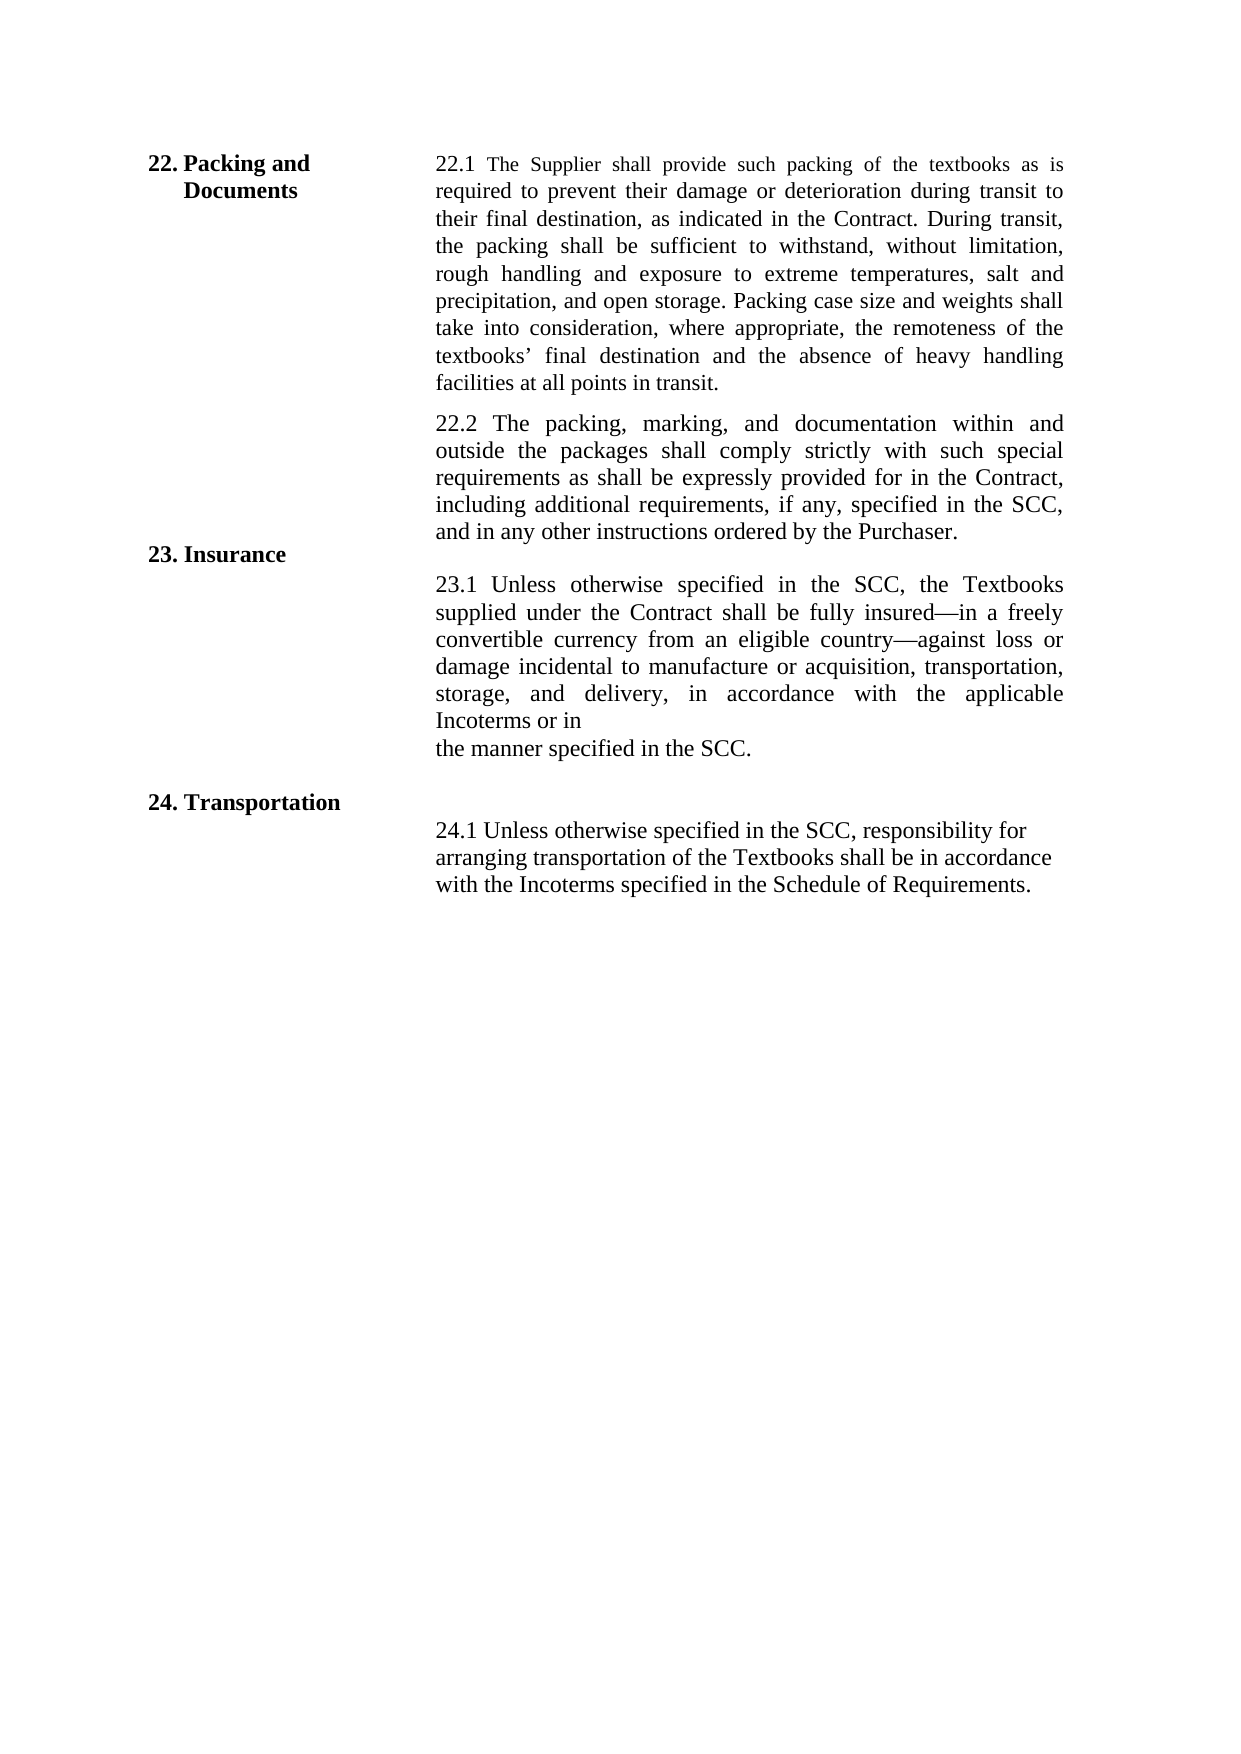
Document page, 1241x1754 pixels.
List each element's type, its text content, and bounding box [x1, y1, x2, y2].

text 23.1 Unless otherwise specified in the SCC, the Textbooks supplied under the Contract shall be fully insured—in a freely convertible currency from an eligible country—against loss or damage incidental to manufacture or acquisition, transportation, storage, and delivery, in accordance with the applicable Incoterms or in [435, 571, 1064, 734]
text 24. Transportation [148, 788, 360, 816]
text 22.1 The Supplier shall provide such packing of the textbooks as is required to prevent their damage or deterioration during transit to their final destination, as indicated in the Contract. During transit, the packing shall be sufficient to withstand, without limitation, rough handling and exposure to extreme temperatures, salt and precipitation, and open storage. Packing case size and weights shall take into consideration, where appropriate, the remoteness of the textbooks’ final destination and the absence of heavy handling facilities at all points in transit. [435, 150, 1064, 396]
text the manner specified in the SCC. [435, 734, 1092, 761]
text 22.2 The packing, marking, and documentation within and outside the packages shall comply strictly with such special requirements as shall be expressly provided for in the Contract, including additional requirements, if any, specified in the SCC, and in any other instructions ordered by the Purchaser. [435, 409, 1064, 545]
text 23. Insurance [148, 540, 360, 567]
text 24.1 Unless otherwise specified in the SCC, responsibility for arranging transportation of the Textbooks shall be in accordance with the Incoterms specified in the Schedule of Requirements. [435, 816, 1090, 898]
list Packing and Documents [148, 150, 312, 204]
